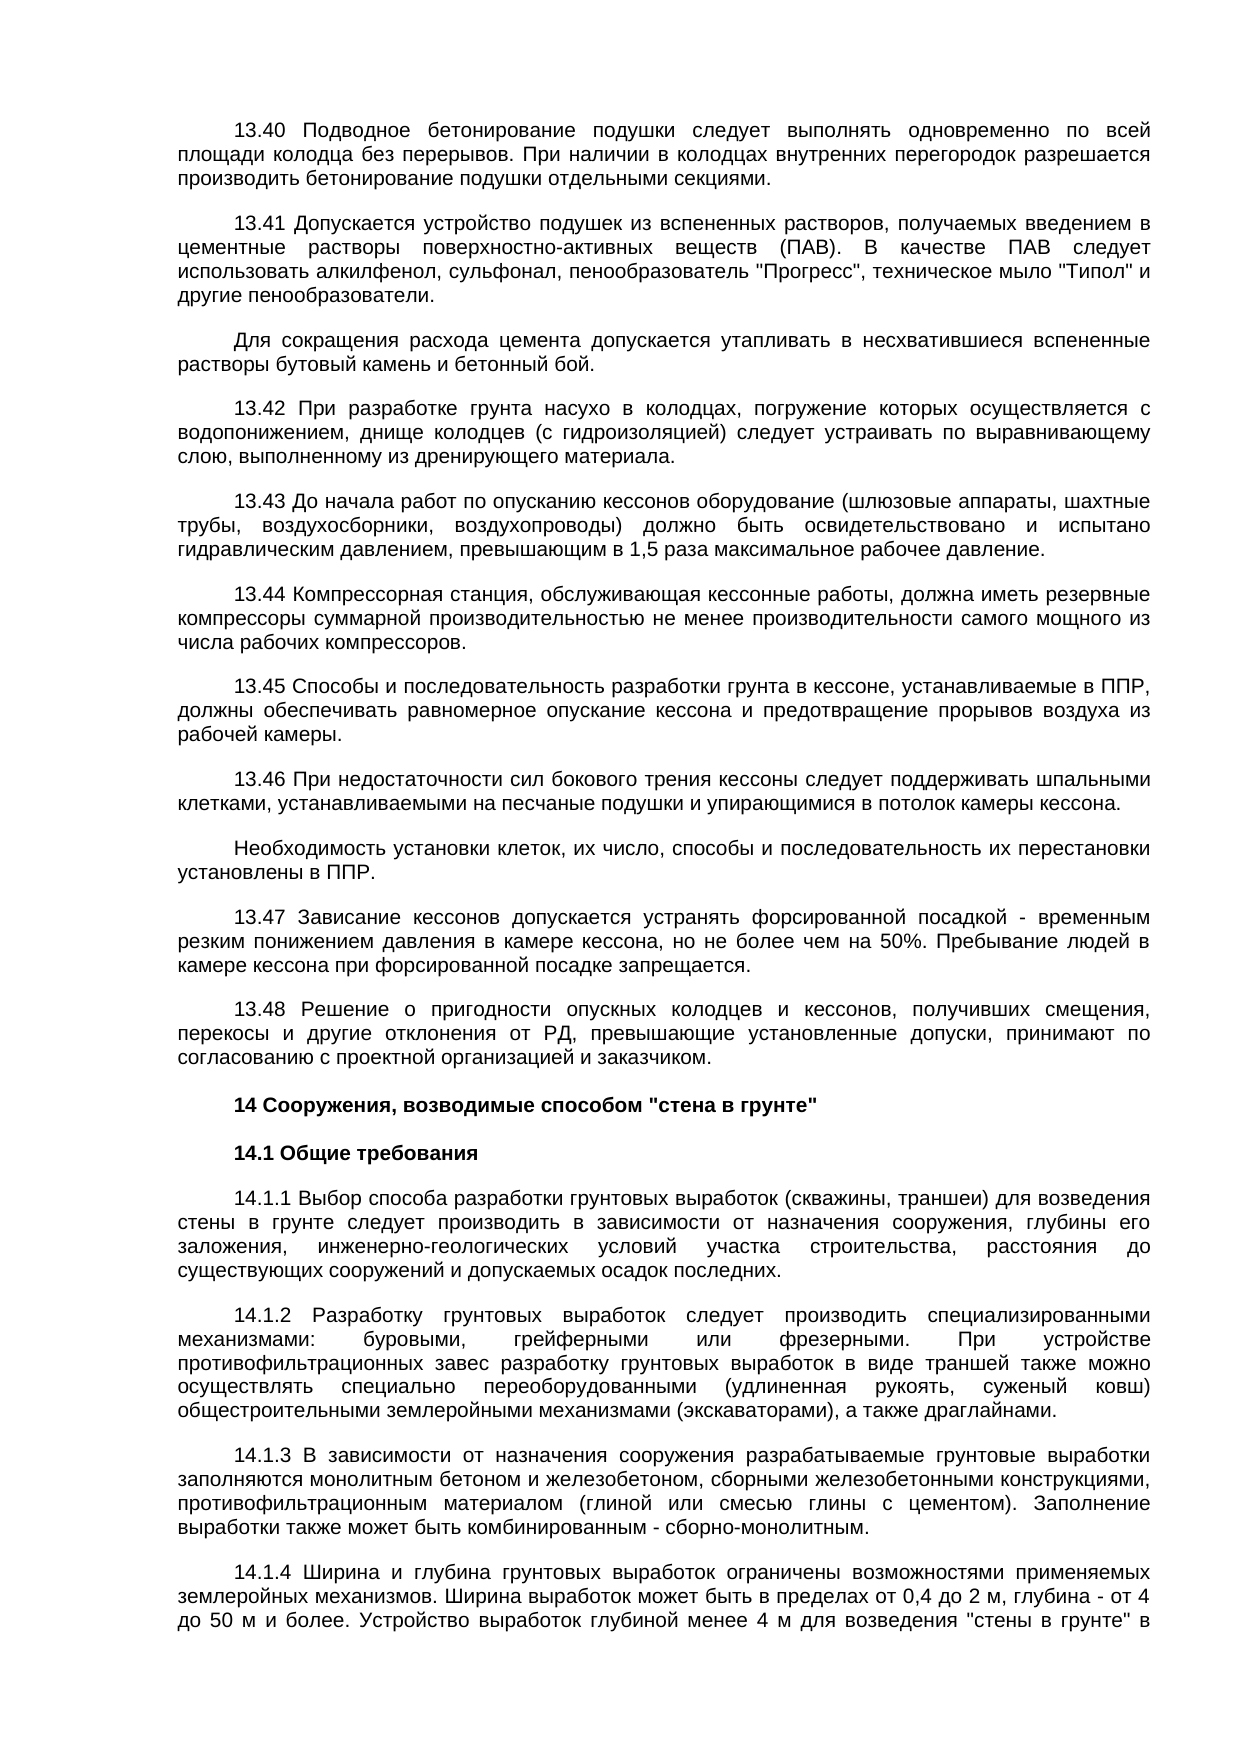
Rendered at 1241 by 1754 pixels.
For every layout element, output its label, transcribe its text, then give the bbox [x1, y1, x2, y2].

text 13.40 Подводное бетонирование подушки следует выполнять одновременно по всей площади колодца без перерывов. При наличии в колодцах внутренних перегородок разрешается производить бетонирование подушки отдельными секциями. [177, 118, 1152, 190]
text 14.1.2 Разработку грунтовых выработок следует производить специализированными механизмами: буровыми, грейферными или фрезерными. При устройстве противофильтрационных завес разработку грунтовых выработок в виде траншей также можно осуществлять специально переоборудованными (удлиненная рукоять, суженый ковш) общестроительными землеройными механизмами (экскаваторами), а также драглайнами. [177, 1302, 1152, 1422]
text 13.44 Компрессорная станция, обслуживающая кессонные работы, должна иметь резервные компрессоры суммарной производительностью не менее производительности самого мощного из числа рабочих компрессоров. [177, 582, 1152, 653]
text Необходимость установки клеток, их число, способы и последовательность их перестановки установлены в ППР. [177, 836, 1152, 884]
text 13.41 Допускается устройство подушек из вспененных растворов, получаемых введением в цементные растворы поверхностно-активных веществ (ПАВ). В качестве ПАВ следует использовать алкилфенол, сульфонал, пенообразователь "Прогресс", техническое мыло "Типол" и другие пенообразователи. [177, 211, 1152, 307]
title 14 Сооружения, возводимые способом "стена в грунте" [177, 1093, 1152, 1117]
text 14.1.3 В зависимости от назначения сооружения разрабатываемые грунтовые выработки заполняются монолитным бетоном и железобетоном, сборными железобетонными конструкциями, противофильтрационным материалом (глиной или смесью глины с цементом). Заполнение выработки также может быть комбинированным - сборно-монолитным. [177, 1443, 1152, 1539]
text 13.47 Зависание кессонов допускается устранять форсированной посадкой - временным резким понижением давления в камере кессона, но не более чем на 50%. Пребывание людей в камере кессона при форсированной посадке запрещается. [177, 904, 1152, 976]
text 13.46 При недостаточности сил бокового трения кессоны следует поддерживать шпальными клетками, устанавливаемыми на песчаные подушки и упирающимися в потолок камеры кессона. [177, 767, 1152, 815]
text 13.45 Способы и последовательность разработки грунта в кессоне, устанавливаемые в ППР, должны обеспечивать равномерное опускание кессона и предотвращение прорывов воздуха из рабочей камеры. [177, 674, 1152, 746]
text 13.48 Решение о пригодности опускных колодцев и кессонов, получивших смещения, перекосы и другие отклонения от РД, превышающие установленные допуски, принимают по согласованию с проектной организацией и заказчиком. [177, 997, 1152, 1069]
title 14.1 Общие требования [177, 1141, 1152, 1165]
text Для сокращения расхода цемента допускается утапливать в несхватившиеся вспененные растворы бутовый камень и бетонный бой. [177, 327, 1152, 375]
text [177, 1560, 1152, 1632]
text 13.42 При разработке грунта насухо в колодцах, погружение которых осуществляется с водопонижением, днище колодцев (с гидроизоляцией) следует устраивать по выравнивающему слою, выполненному из дренирующего материала. [177, 396, 1152, 468]
text 14.1.1 Выбор способа разработки грунтовых выработок (скважины, траншеи) для возведения стены в грунте следует производить в зависимости от назначения сооружения, глубины его заложения, инженерно-геологических условий участка строительства, расстояния до существующих сооружений и допускаемых осадок последних. [177, 1186, 1152, 1282]
text 13.43 До начала работ по опусканию кессонов оборудование (шлюзовые аппараты, шахтные трубы, воздухосборники, воздухопроводы) должно быть освидетельствовано и испытано гидравлическим давлением, превышающим в 1,5 раза максимальное рабочее давление. [177, 489, 1152, 561]
